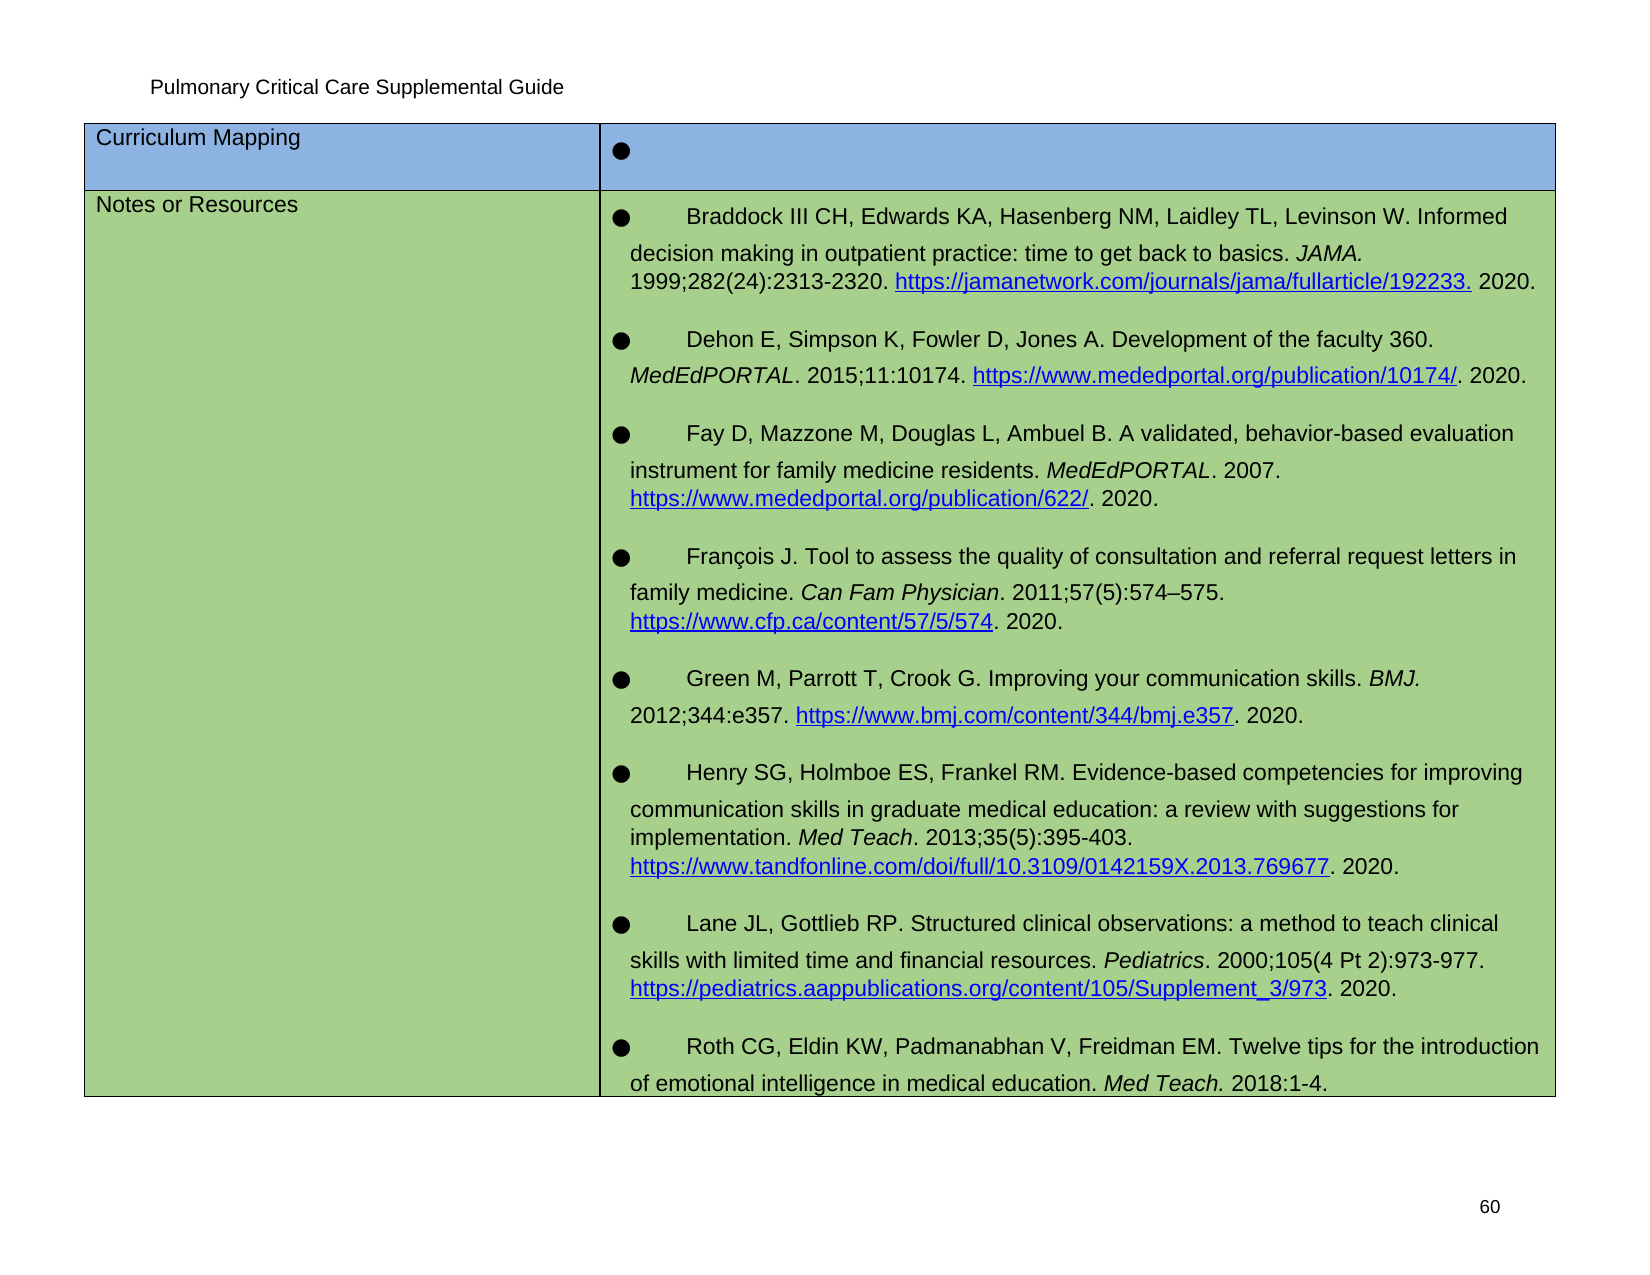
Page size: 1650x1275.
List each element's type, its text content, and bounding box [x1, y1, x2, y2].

table_cell Notes or Resources [85, 191, 599, 1096]
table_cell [601, 191, 1555, 1096]
table_cell Curriculum Mapping [85, 124, 599, 190]
table_cell [601, 124, 1555, 190]
